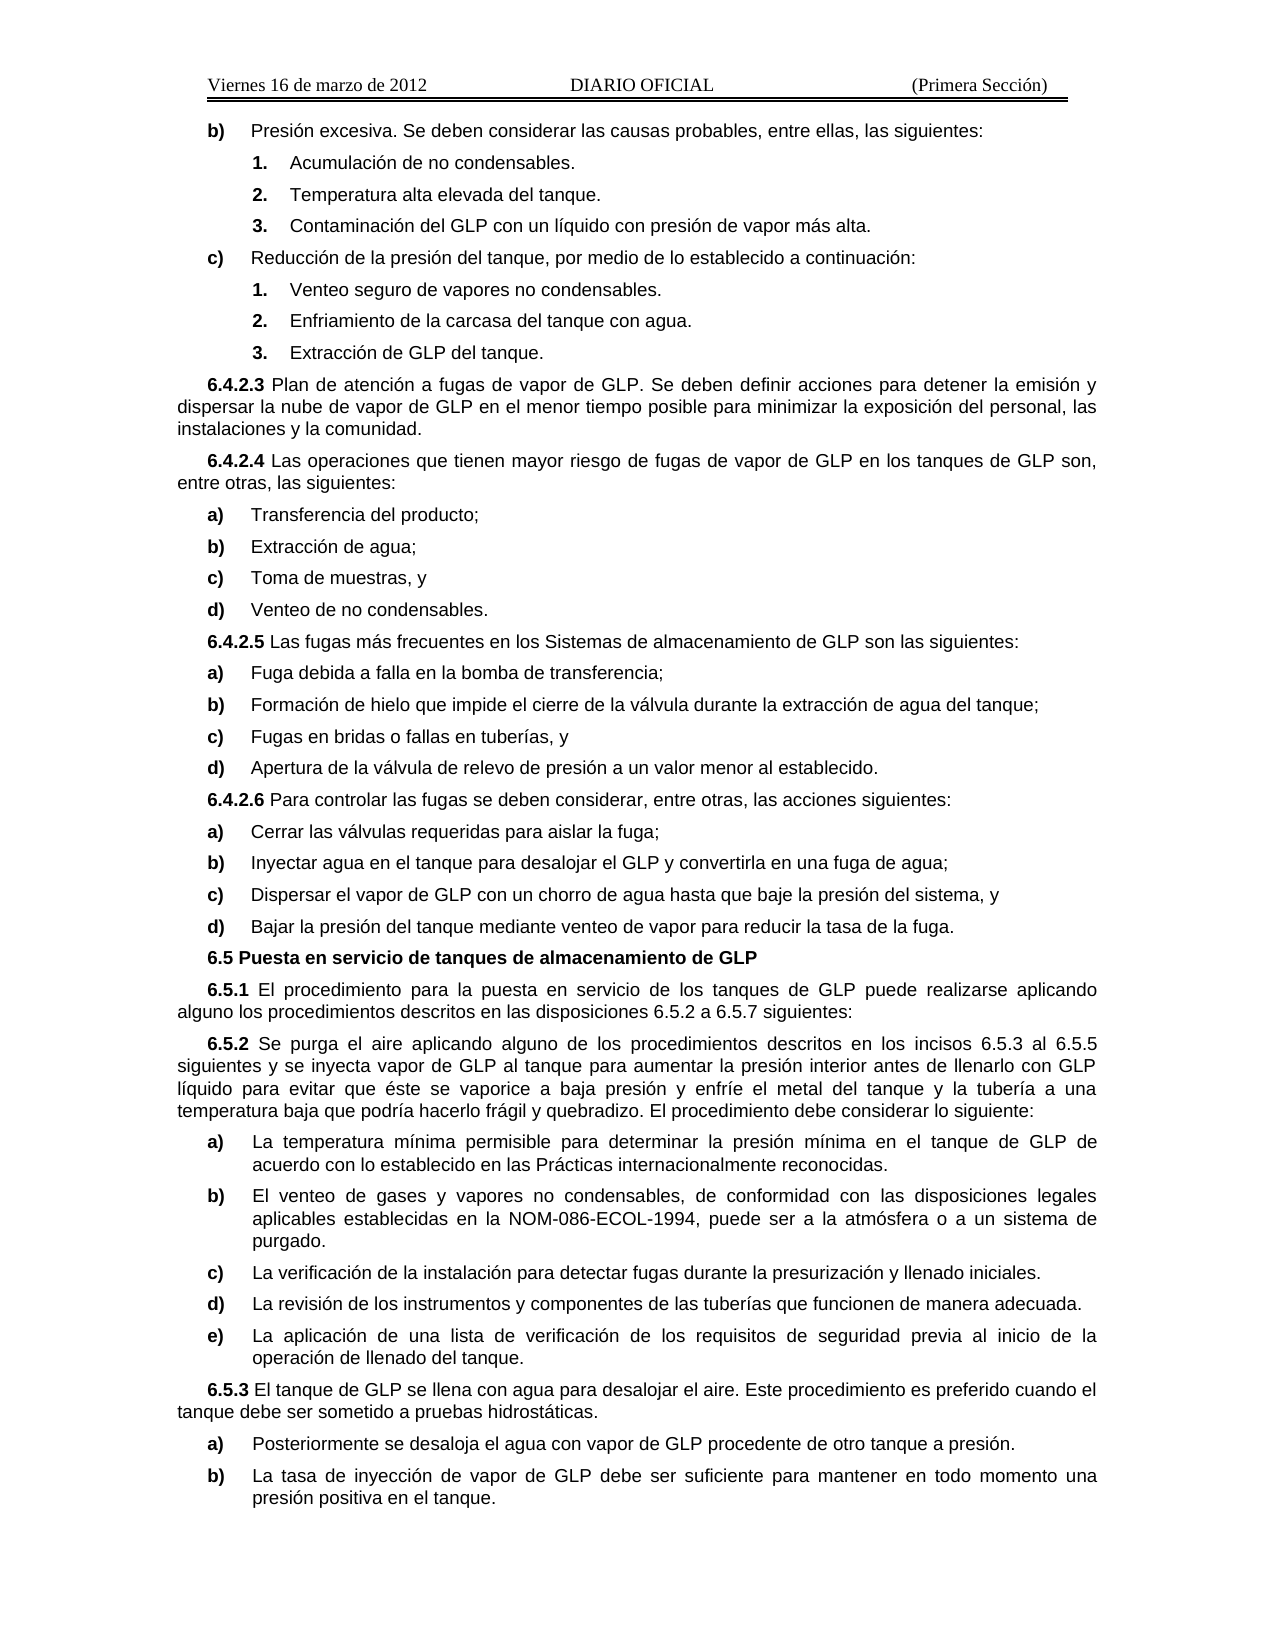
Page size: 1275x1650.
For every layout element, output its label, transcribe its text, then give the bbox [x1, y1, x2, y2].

text b) Extracción de agua; [177, 535, 1098, 557]
text 3. Contaminación del GLP con un líquido con presión de vapor más alta. [252, 215, 1098, 237]
text a) Transferencia del producto; [177, 503, 1098, 526]
text a) La temperatura mínima permisible para determinar la presión mínima en el tanque de GLP de acuerdo con lo establecido en las Prácticas internacionalmente reconocidas. [207, 1131, 1098, 1176]
text c) Fugas en bridas o fallas en tuberías, y [177, 725, 1098, 747]
text 6.4.2.6 Para controlar las fugas se deben considerar, entre otras, las acciones siguientes: [177, 788, 1098, 811]
text d) Bajar la presión del tanque mediante venteo de vapor para reducir la tasa de la fuga. [177, 915, 1098, 937]
text b) La tasa de inyección de vapor de GLP debe ser suficiente para mantener en todo momento una presión positiva en el tanque. [207, 1464, 1098, 1509]
text b) Inyectar agua en el tanque para desalojar el GLP y convertirla en una fuga de agua; [177, 852, 1098, 874]
text 6.4.2.3 Plan de atención a fugas de vapor de GLP. Se deben definir acciones para detener la emisión y dispersar la nube de vapor de GLP en el menor tiempo posible para minimizar la exposición del personal, las instalaciones y la comunidad. [177, 373, 1098, 440]
text b) Presión excesiva. Se deben considerar las causas probables, entre ellas, las siguientes: [177, 120, 1098, 142]
text d) La revisión de los instrumentos y componentes de las tuberías que funcionen de manera adecuada. [207, 1293, 1098, 1315]
text a) Fuga debida a falla en la bomba de transferencia; [177, 662, 1098, 684]
text c) Reducción de la presión del tanque, por medio de lo establecido a continuación: [177, 247, 1098, 269]
text b) El venteo de gases y vapores no condensables, de conformidad con las disposiciones legales aplicables establecidas en la NOM-086-ECOL-1994, puede ser a la atmósfera o a un sistema de purgado. [207, 1185, 1098, 1252]
text 1. Acumulación de no condensables. [252, 152, 1098, 174]
text 6.5.3 El tanque de GLP se llena con agua para desalojar el aire. Este procedimiento es preferido cuando el tanque debe ser sometido a pruebas hidrostáticas. [177, 1378, 1098, 1423]
text c) La verificación de la instalación para detectar fugas durante la presurización y llenado iniciales. [207, 1261, 1098, 1283]
text 6.4.2.5 Las fugas más frecuentes en los Sistemas de almacenamiento de GLP son las siguientes: [177, 630, 1098, 652]
text 3. Extracción de GLP del tanque. [252, 342, 1098, 364]
text 2. Temperatura alta elevada del tanque. [252, 183, 1098, 206]
text b) Formación de hielo que impide el cierre de la válvula durante la extracción de agua del tanque; [177, 693, 1098, 716]
text 2. Enfriamiento de la carcasa del tanque con agua. [252, 310, 1098, 332]
text 6.4.2.4 Las operaciones que tienen mayor riesgo de fugas de vapor de GLP en los tanques de GLP son, entre otras, las siguientes: [177, 449, 1098, 494]
text 1. Venteo seguro de vapores no condensables. [252, 278, 1098, 301]
text e) La aplicación de una lista de verificación de los requisitos de seguridad previa al inicio de la operación de llenado del tanque. [207, 1324, 1098, 1369]
text 6.5.1 El procedimiento para la puesta en servicio de los tanques de GLP puede realizarse aplicando alguno los procedimientos descritos en las disposiciones 6.5.2 a 6.5.7 siguientes: [177, 978, 1098, 1023]
text d) Venteo de no condensables. [177, 598, 1098, 621]
text c) Toma de muestras, y [177, 567, 1098, 589]
text a) Posteriormente se desaloja el agua con vapor de GLP procedente de otro tanque a presión. [207, 1432, 1098, 1455]
text 6.5 Puesta en servicio de tanques de almacenamiento de GLP [177, 947, 1098, 969]
text 6.5.2 Se purga el aire aplicando alguno de los procedimientos descritos en los incisos 6.5.3 al 6.5.5 siguientes y se inyecta vapor de GLP al tanque para aumentar la presión interior antes de llenarlo con GLP líquido para evitar que éste se vaporice a baja presión y enfríe el metal del tanque y la tubería a una temperatura baja que podría hacerlo frágil y quebradizo. El procedimiento debe considerar lo siguiente: [177, 1032, 1098, 1122]
text a) Cerrar las válvulas requeridas para aislar la fuga; [177, 820, 1098, 842]
text d) Apertura de la válvula de relevo de presión a un valor menor al establecido. [177, 757, 1098, 779]
text c) Dispersar el vapor de GLP con un chorro de agua hasta que baje la presión del sistema, y [177, 883, 1098, 906]
